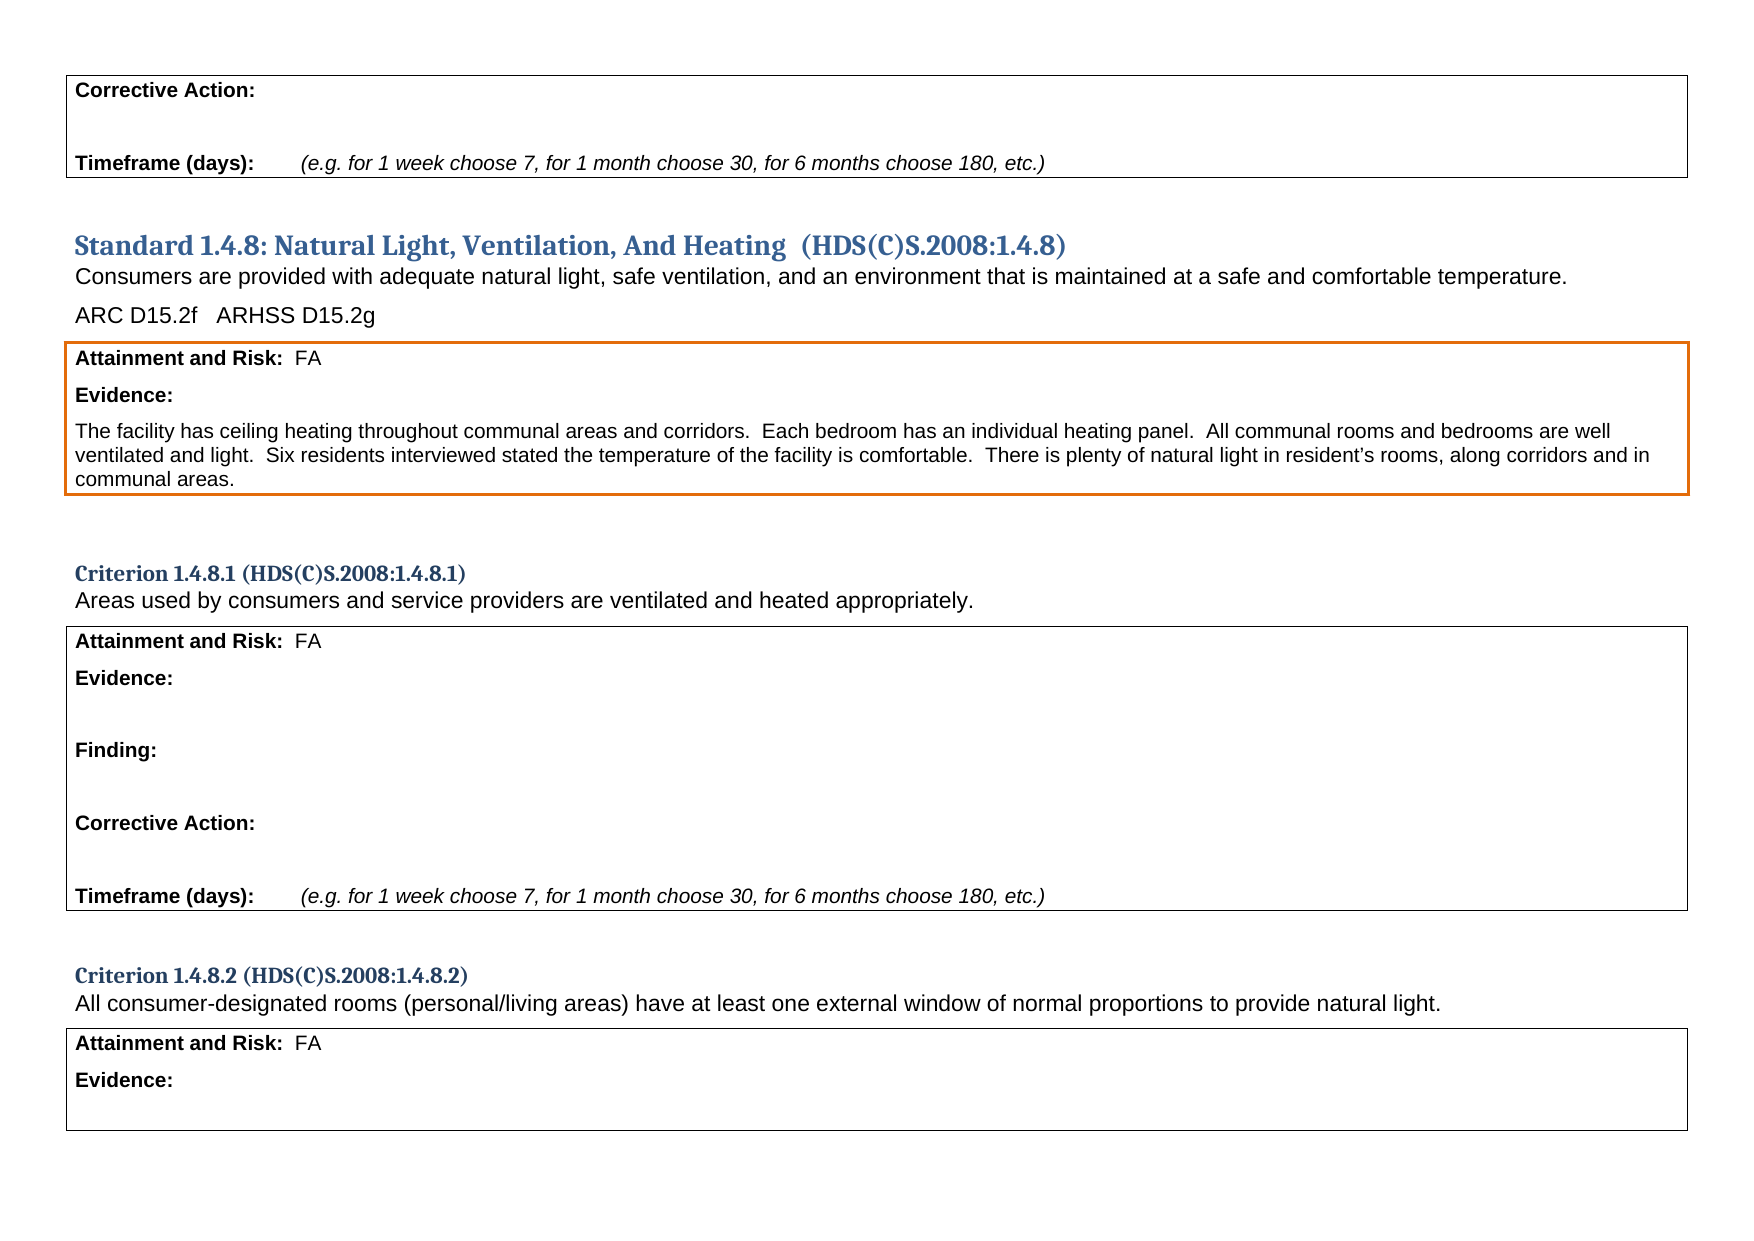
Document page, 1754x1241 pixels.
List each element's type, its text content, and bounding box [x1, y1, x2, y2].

subtitle Criterion 1.4.8.1 (HDS(C)S.2008:1.4.8.1) [75, 561, 1679, 587]
text Evidence: [67, 663, 1687, 689]
text All consumer-designated rooms (personal/living areas) have at least one external window of normal proportions to provide natural light. [75, 989, 1679, 1016]
text Attainment and Risk: FA [67, 1029, 1687, 1055]
text Areas used by consumers and service providers are ventilated and heated appropriately. [75, 587, 1679, 614]
subtitle Criterion 1.4.8.2 (HDS(C)S.2008:1.4.8.2) [75, 963, 1679, 989]
text Finding: [67, 736, 1687, 762]
text Corrective Action: [67, 808, 1687, 835]
text Attainment and Risk: FA [67, 627, 1687, 653]
text ARC D15.2f ARHSS D15.2g [75, 302, 1679, 328]
text Consumers are provided with adequate natural light, safe ventilation, and an environment that is maintained at a safe and comfortable temperature. [75, 263, 1679, 289]
text Evidence: [67, 1065, 1687, 1091]
text The facility has ceiling heating throughout communal areas and corridors. Each bedroom has an individual heating panel. All communal rooms and bedrooms are well ventilated and light. Six residents interviewed stated the temperature of the facility is comfortable. There is plenty of natural light in resident’s rooms, along corridors and in communal areas. [67, 414, 1687, 493]
text Timeframe (days): (e.g. for 1 week choose 7, for 1 month choose 30, for 6 months choose 180, etc.) [67, 148, 1687, 177]
text Timeframe (days): (e.g. for 1 week choose 7, for 1 month choose 30, for 6 months choose 180, etc.) [67, 881, 1687, 910]
subtitle Standard 1.4.8: Natural Light, Ventilation, And Heating (HDS(C)S.2008:1.4.8) [75, 229, 1679, 263]
text Corrective Action: [67, 76, 1687, 102]
text Evidence: [67, 377, 1687, 406]
text Attainment and Risk: FA [67, 344, 1687, 370]
